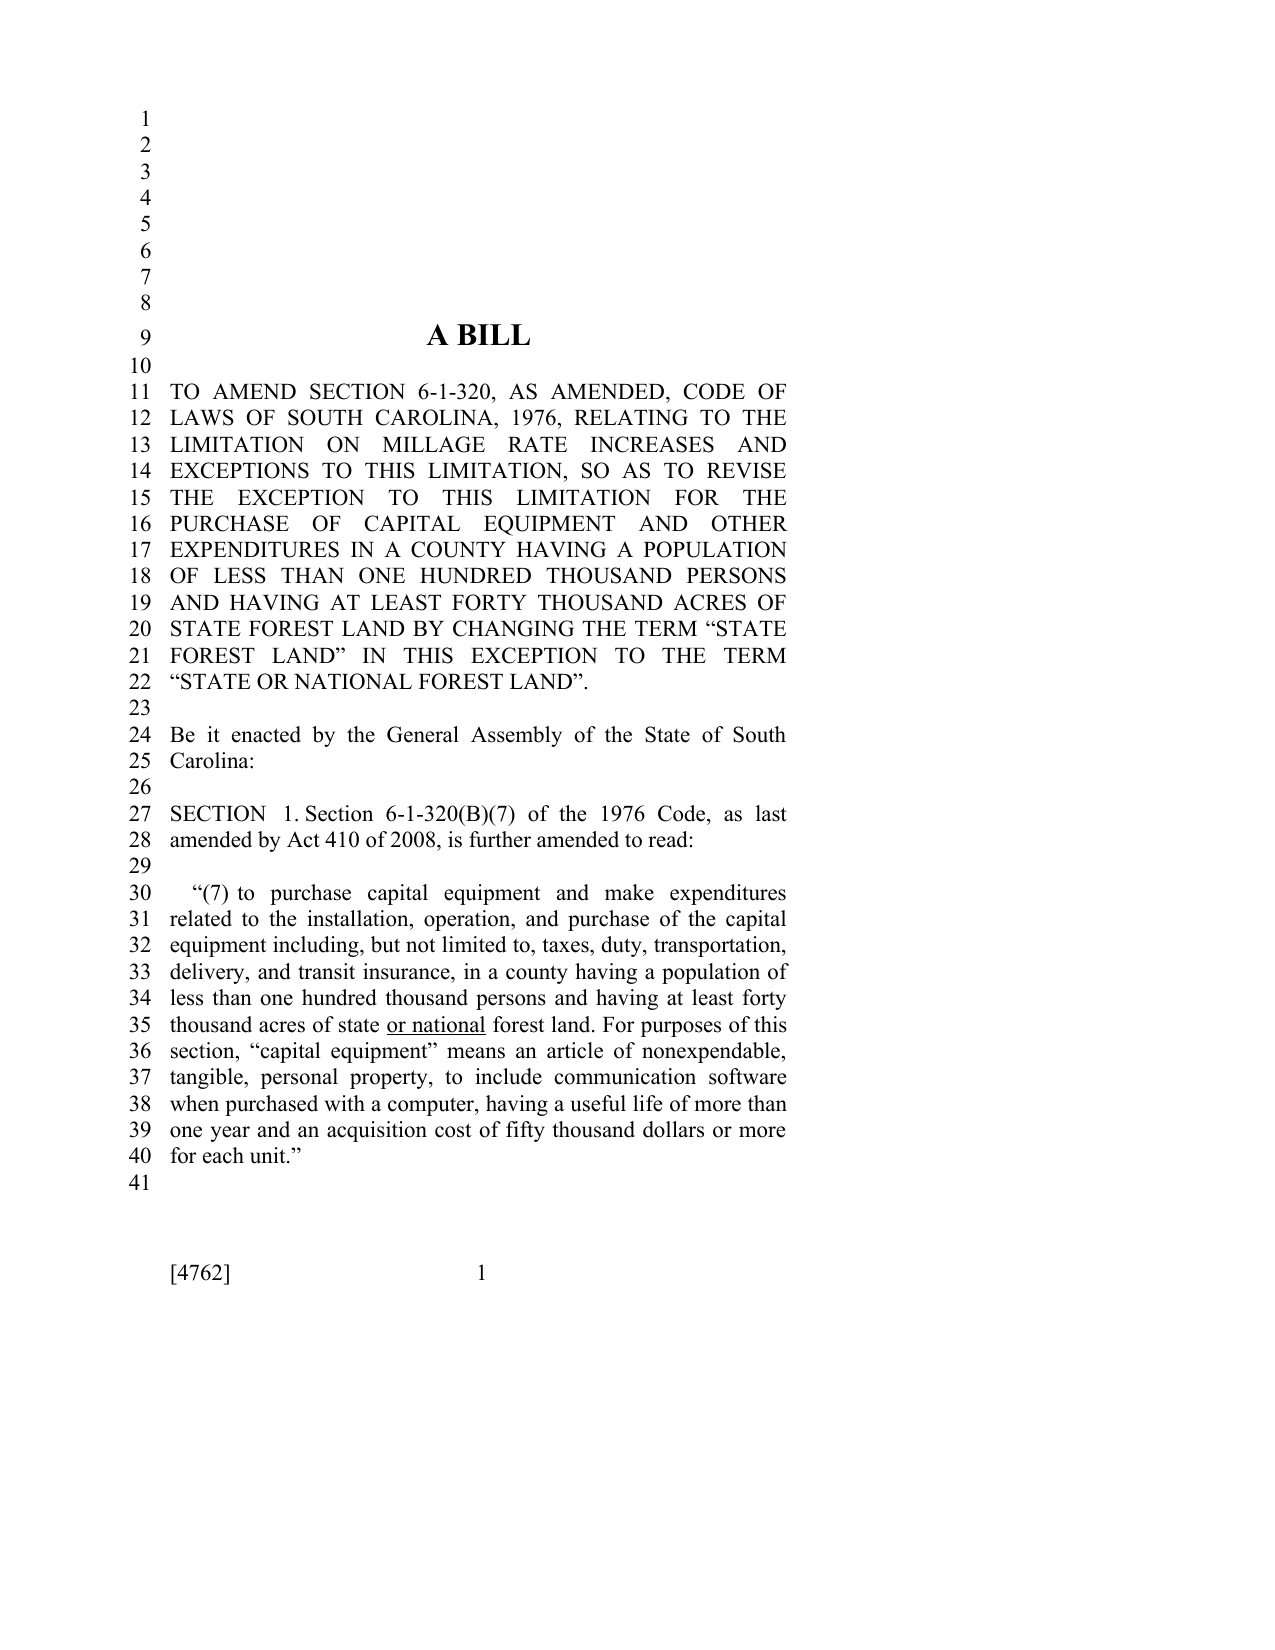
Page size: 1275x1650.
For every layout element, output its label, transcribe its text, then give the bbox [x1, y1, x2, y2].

text “(7) to purchase capital equipment and make expenditures related to the installation, operation, and purchase of the capital equipment including, but not limited to, taxes, duty, transportation, delivery, and transit insurance, in a county having a population of less than one hundred thousand persons and having at least forty thousand acres of state or national forest land. For purposes of this section, “capital equipment” means an article of nonexpendable, tangible, personal property, to include communication software when purchased with a computer, having a useful life of more than one year and an acquisition cost of fifty thousand dollars or more for each unit.” [169, 879, 787, 1169]
text TO AMEND SECTION 6-1-320, AS AMENDED, CODE OF LAWS OF SOUTH CAROLINA, 1976, RELATING TO THE LIMITATION ON MILLAGE RATE INCREASES AND EXCEPTIONS TO THIS LIMITATION, SO AS TO REVISE THE EXCEPTION TO THIS LIMITATION FOR THE PURCHASE OF CAPITAL EQUIPMENT AND OTHER EXPENDITURES IN A COUNTY HAVING A POPULATION OF LESS THAN ONE HUNDRED THOUSAND PERSONS AND HAVING AT LEAST FORTY THOUSAND ACRES OF STATE FOREST LAND BY CHANGING THE TERM “STATE FOREST LAND” IN THIS EXCEPTION TO THE TERM “STATE OR NATIONAL FOREST LAND”. [169, 378, 787, 694]
text Be it enacted by the General Assembly of the State of South Carolina: [169, 721, 787, 773]
text SECTION 1. Section 6-1-320(B)(7) of the 1976 Code, as last amended by Act 410 of 2008, is further amended to read: [169, 800, 787, 852]
text A BILL [169, 316, 787, 352]
